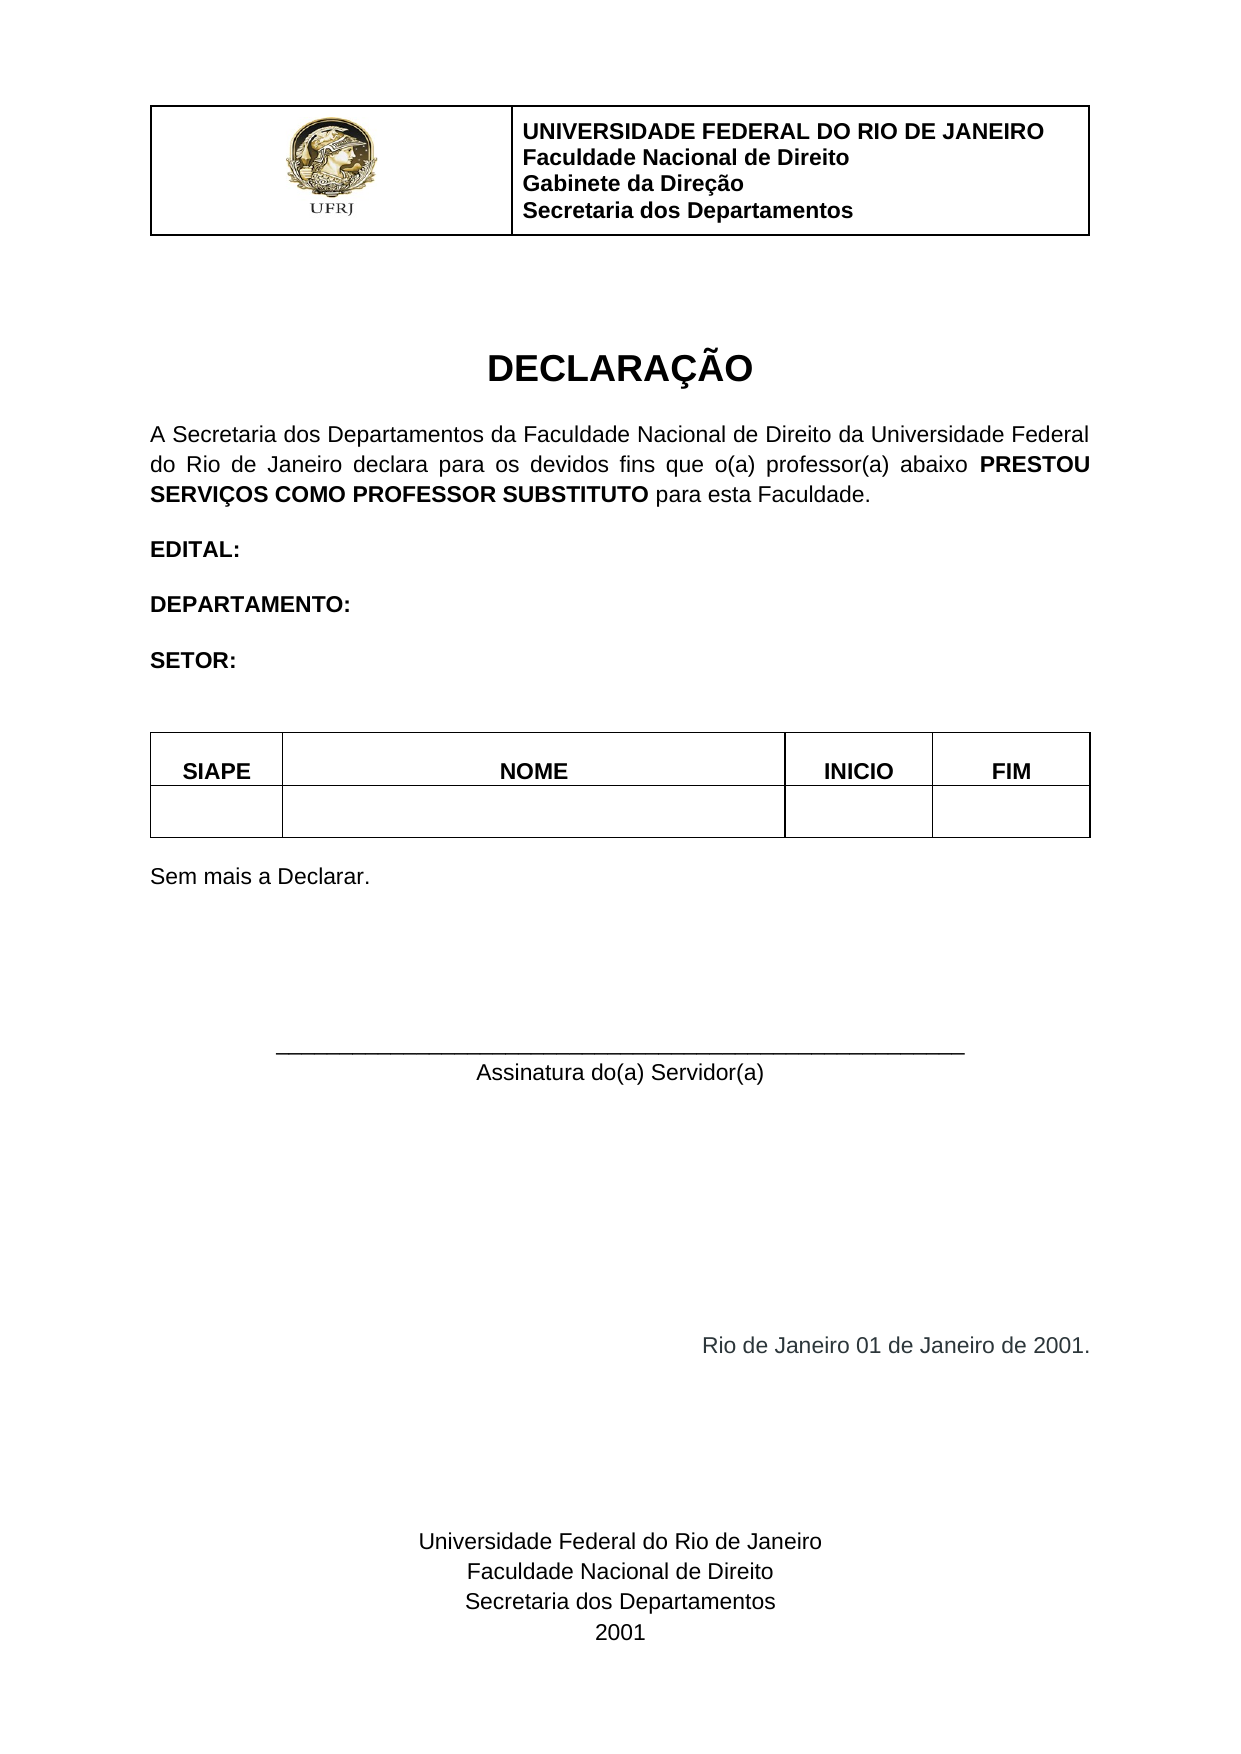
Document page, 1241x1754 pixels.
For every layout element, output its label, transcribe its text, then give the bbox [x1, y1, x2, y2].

picture [285, 117, 378, 218]
table_header SIAPE [151, 733, 282, 784]
text Sem mais a Declarar. [150, 863, 1090, 889]
table_cell [151, 786, 282, 837]
text ______________________________________________________ Assinatura do(a) Servidor(a) [150, 1028, 1090, 1085]
table_cell [283, 786, 784, 837]
text A Secretaria dos Departamentos da Faculdade Nacional de Direito da Universidade Federal do Rio de Janeiro declara para os devidos fins que o(a) professor(a) abaixo PRESTOU SERVIÇOS COMO PROFESSOR SUBSTITUTO para esta Faculdade. [150, 421, 1090, 507]
table_header NOME [283, 733, 784, 784]
text DECLARAÇÃO [150, 346, 1090, 389]
table_cell [933, 786, 1089, 837]
text EDITAL: [150, 536, 1090, 563]
text DEPARTAMENTO: [150, 591, 1090, 618]
table_header INICIO [786, 733, 932, 784]
table_cell [786, 786, 932, 837]
text SETOR: [150, 647, 1090, 673]
table_header FIM [933, 733, 1089, 784]
